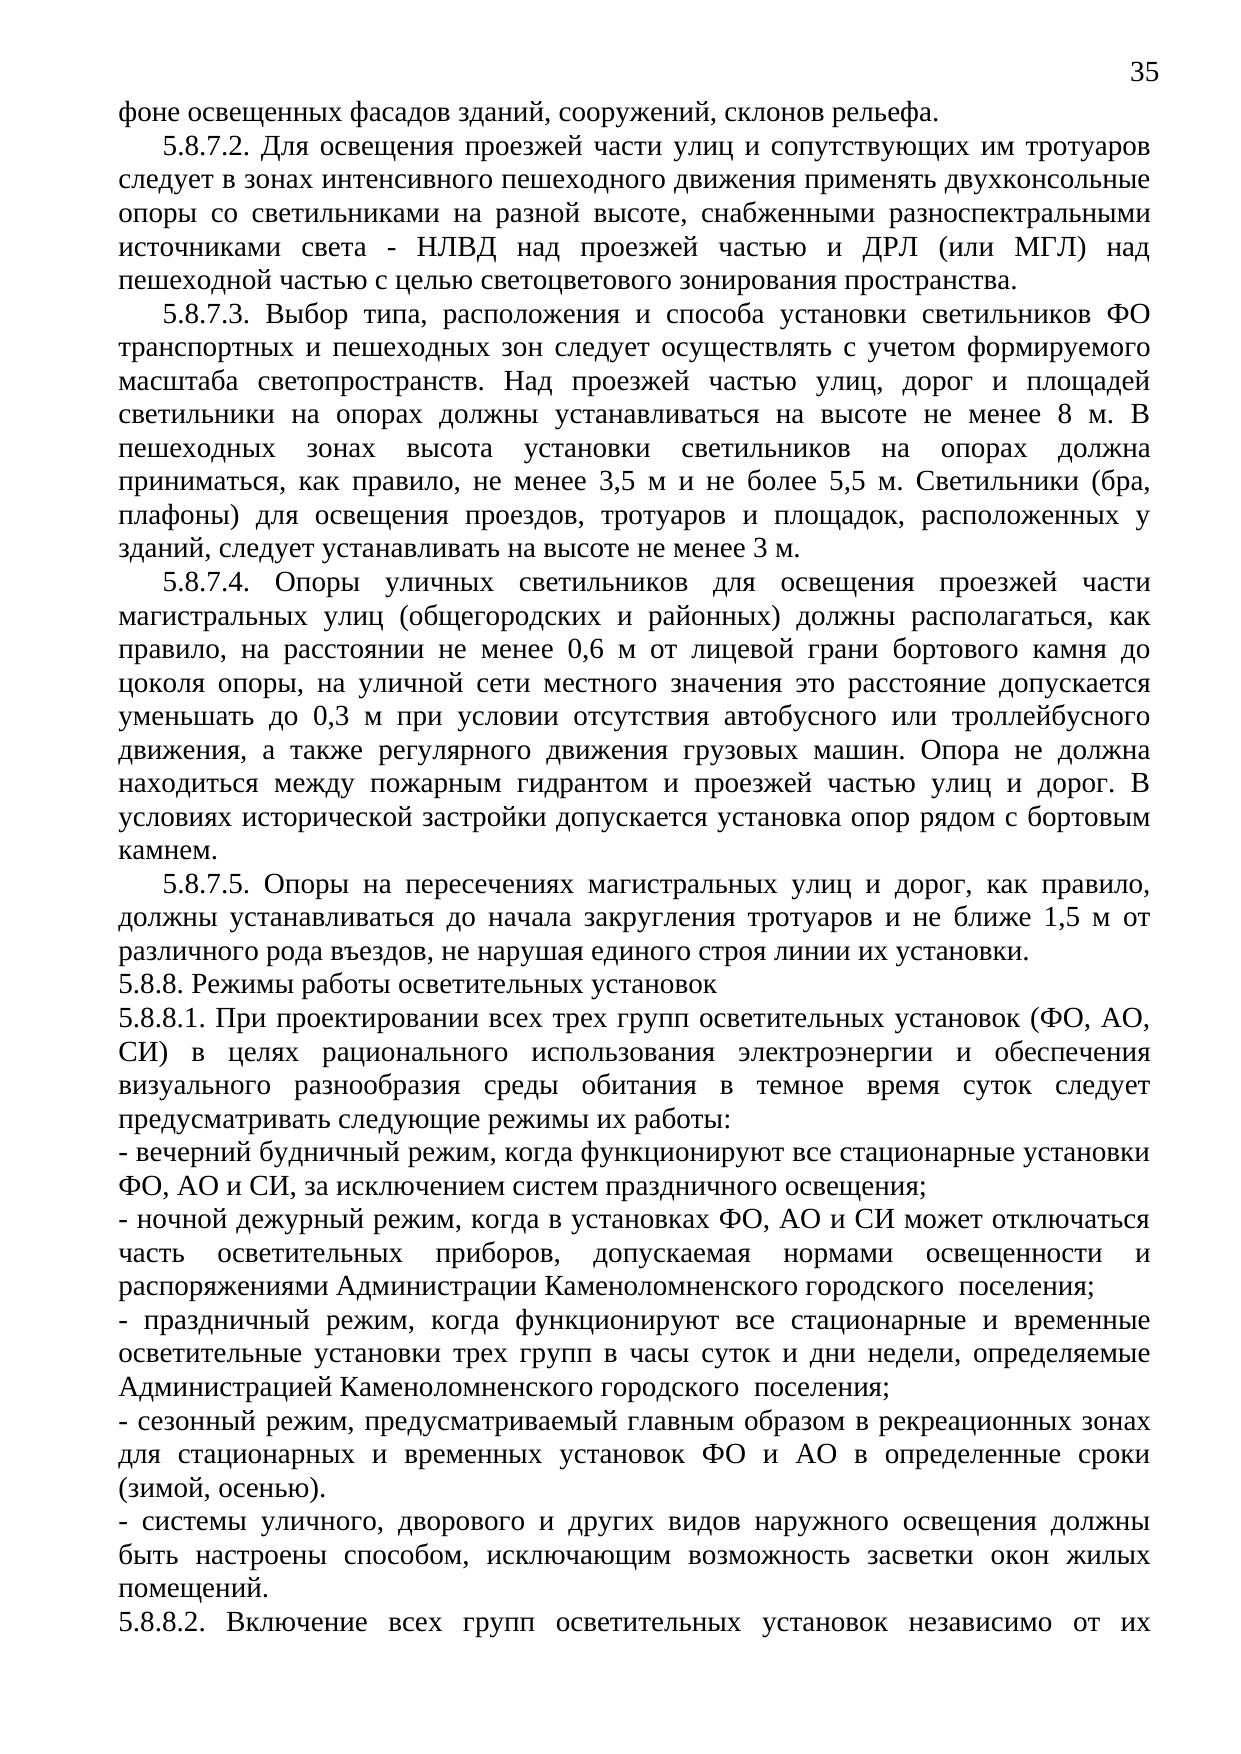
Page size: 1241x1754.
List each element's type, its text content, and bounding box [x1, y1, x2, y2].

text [118, 1604, 1152, 1637]
text - вечерний будничный режим, когда функционируют все стационарные установки ФО, АО и СИ, за исключением систем праздничного освещения; [118, 1134, 1152, 1201]
text - системы уличного, дворового и других видов наружного освещения должны быть настроены способом, исключающим возможность засветки окон жилых помещений. [118, 1503, 1152, 1604]
text 5.8.7.2. Для освещения проезжей части улиц и сопутствующих им тротуаров следует в зонах интенсивного пешеходного движения применять двухконсольные опоры со светильниками на разной высоте, снабженными разноспектральными источниками света - НЛВД над проезжей частью и ДРЛ (или МГЛ) над пешеходной частью с целью светоцветового зонирования пространства. [118, 128, 1152, 296]
text 5.8.7.4. Опоры уличных светильников для освещения проезжей части магистральных улиц (общегородских и районных) должны располагаться, как правило, на расстоянии не менее от лицевой грани бортового камня до цоколя опоры, на уличной сети местного значения это расстояние допускается уменьшать до при условии отсутствия автобусного или троллейбусного движения, а также регулярного движения грузовых машин. Опора не должна находиться между пожарным гидрантом и проезжей частью улиц и дорог. В условиях исторической застройки допускается установка опор рядом с бортовым камнем. [118, 564, 1152, 866]
text 5.8.8.1. При проектировании всех трех групп осветительных установок (ФО, АО, СИ) в целях рационального использования электроэнергии и обеспечения визуального разнообразия среды обитания в темное время суток следует предусматривать следующие режимы их работы: [118, 1000, 1152, 1134]
text - праздничный режим, когда функционируют все стационарные и временные осветительные установки трех групп в часы суток и дни недели, определяемые Администрацией Каменоломненского городского поселения; [118, 1302, 1152, 1403]
text 5.8.8. Режимы работы осветительных установок [118, 967, 1152, 1000]
text 5.8.7.3. Выбор типа, расположения и способа установки светильников ФО транспортных и пешеходных зон следует осуществлять с учетом формируемого масштаба светопространств. Над проезжей частью улиц, дорог и площадей светильники на опорах должны устанавливаться на высоте не менее . В пешеходных зонах высота установки светильников на опорах должна приниматься, как правило, не менее и не более . Светильники (бра, плафоны) для освещения проездов, тротуаров и площадок, расположенных у зданий, следует устанавливать на высоте не менее . [118, 296, 1152, 564]
text - ночной дежурный режим, когда в установках ФО, АО и СИ может отключаться часть осветительных приборов, допускаемая нормами освещенности и распоряжениями Администрации Каменоломненского городского поселения; [118, 1201, 1152, 1302]
text - сезонный режим, предусматриваемый главным образом в рекреационных зонах для стационарных и временных установок ФО и АО в определенные сроки (зимой, осенью). [118, 1403, 1152, 1503]
text 5.8.7.5. Опоры на пересечениях магистральных улиц и дорог, как правило, должны устанавливаться до начала закругления тротуаров и не ближе от различного рода въездов, не нарушая единого строя линии их установки. [118, 866, 1152, 967]
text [118, 94, 1152, 128]
